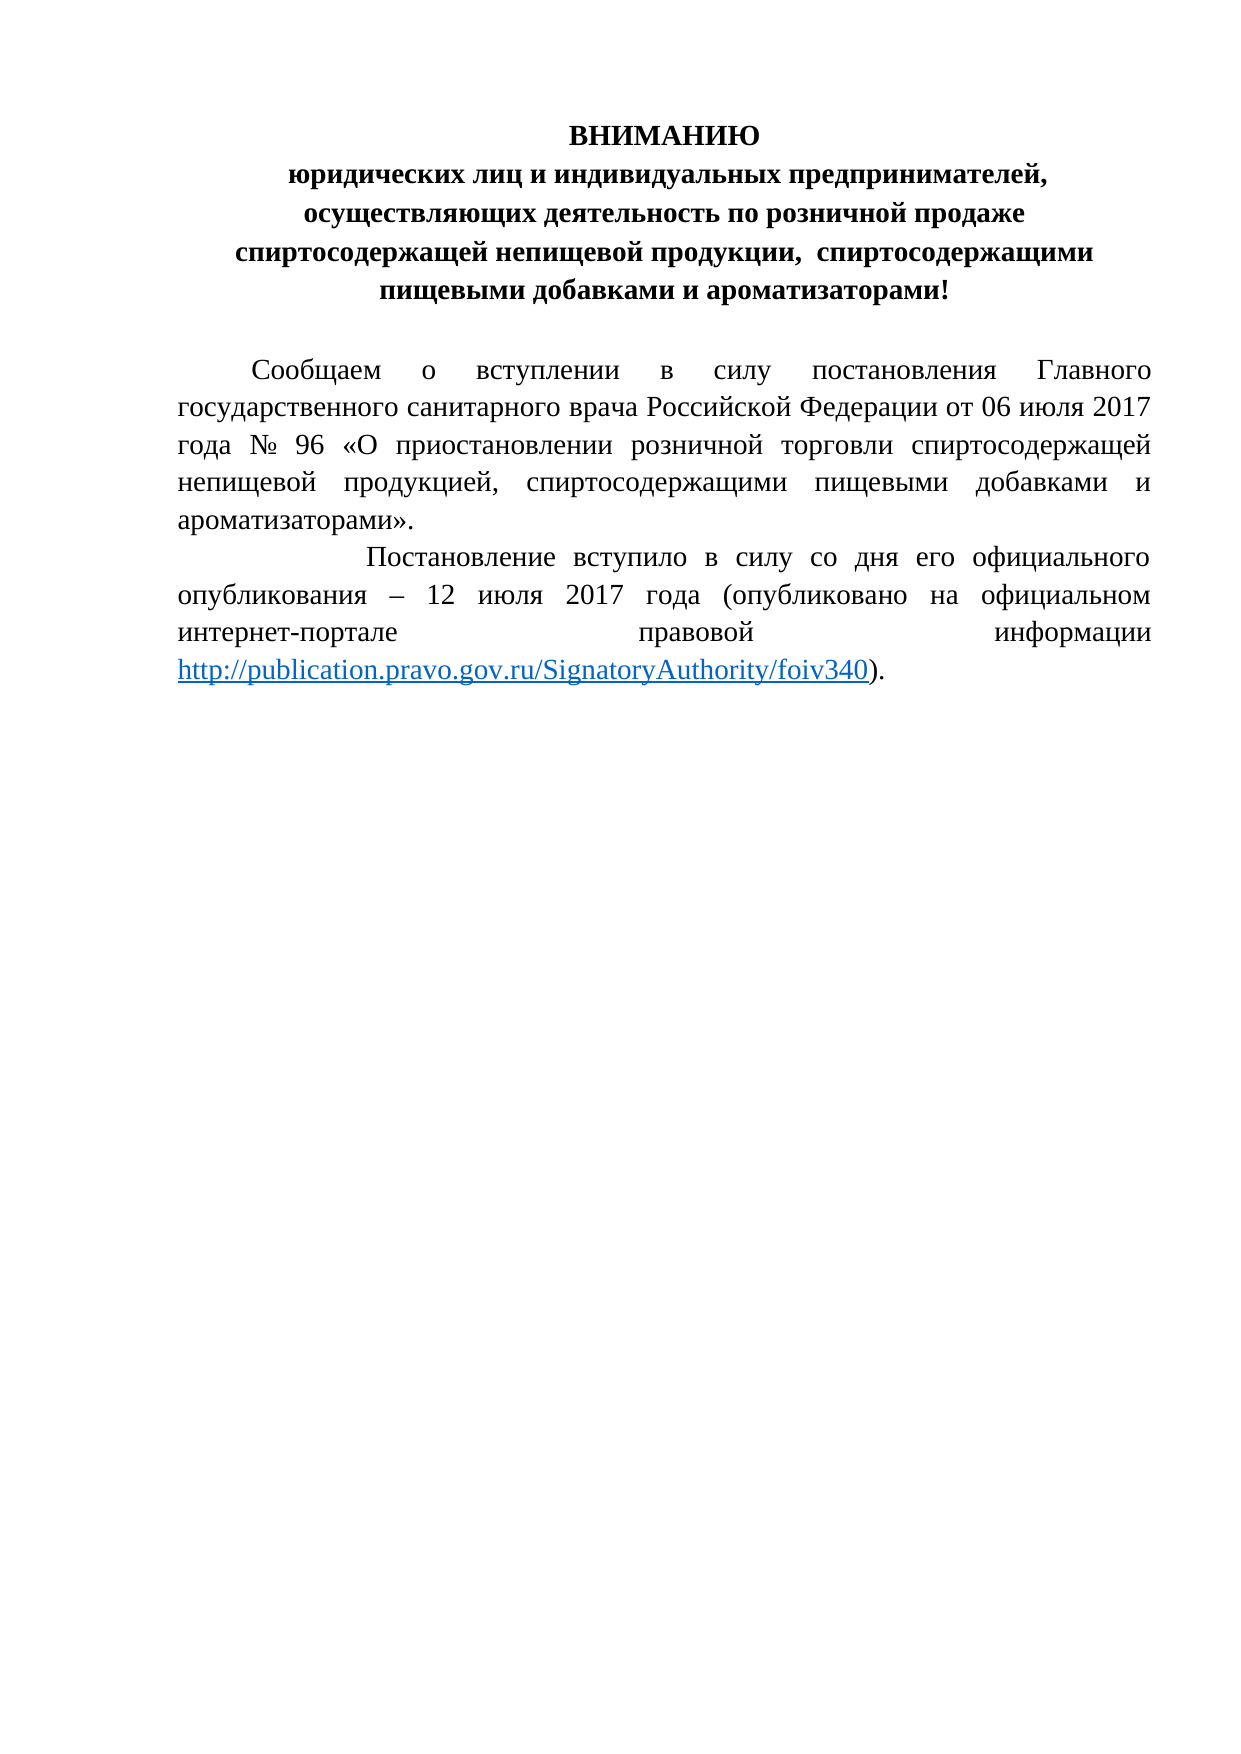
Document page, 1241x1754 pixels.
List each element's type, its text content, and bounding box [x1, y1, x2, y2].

text Сообщаем о вступлении в силу постановления Главного государственного санитарного врача Российской Федерации от 06 июля 2017 года № 96 «О приостановлении розничной торговли спиртосодержащей непищевой продукцией, спиртосодержащими пищевыми добавками и ароматизаторами». [177, 349, 1152, 537]
text юридических лиц и индивидуальных предпринимателей, осуществляющих деятельность по розничной продаже спиртосодержащей непищевой продукции, спиртосодержащими пищевыми добавками и ароматизаторами! [177, 157, 1152, 306]
text ВНИМАНИЮ [177, 118, 1152, 152]
text Постановление вступило в силу со дня его официального опубликования – 12 июля 2017 года (опубликовано на официальном интернет-портале правовой информации http://publication.pravo.gov.ru/SignatoryAuthority/foiv340). [177, 537, 1152, 687]
